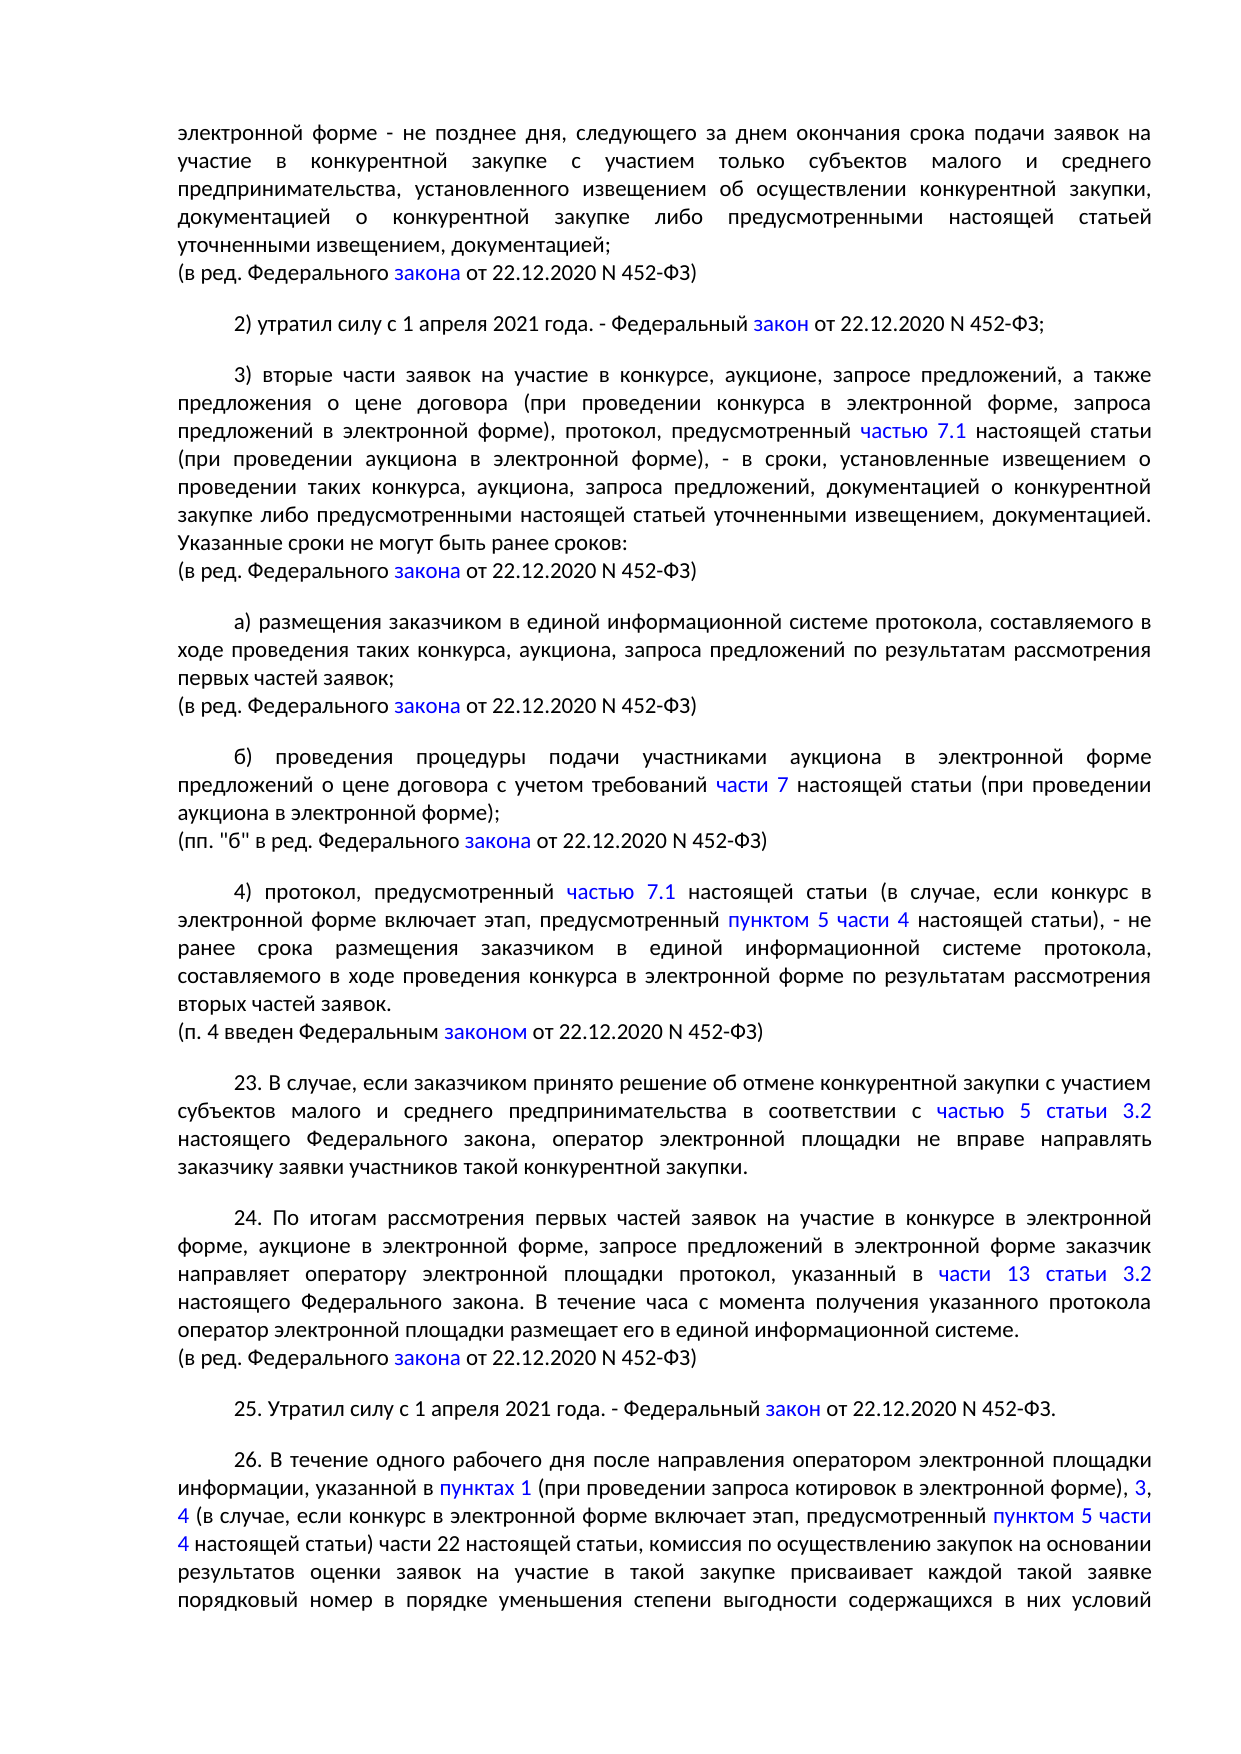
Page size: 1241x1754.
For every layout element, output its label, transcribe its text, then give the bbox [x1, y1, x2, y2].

text 2) утратил силу с 1 апреля 2021 года. - Федеральный закон от 22.12.2020 N 452-ФЗ; [177, 309, 1152, 337]
text 24. По итогам рассмотрения первых частей заявок на участие в конкурсе в электронной форме, аукционе в электронной форме, запросе предложений в электронной форме заказчик направляет оператору электронной площадки протокол, указанный в части 13 статьи 3.2 настоящего Федерального закона. В течение часа с момента получения указанного протокола оператор электронной площадки размещает его в единой информационной системе. [177, 1203, 1152, 1343]
text 3) вторые части заявок на участие в конкурсе, аукционе, запросе предложений, а также предложения о цене договора (при проведении конкурса в электронной форме, запроса предложений в электронной форме), протокол, предусмотренный частью 7.1 настоящей статьи (при проведении аукциона в электронной форме), - в сроки, установленные извещением о проведении таких конкурса, аукциона, запроса предложений, документацией о конкурентной закупке либо предусмотренными настоящей статьей уточненными извещением, документацией. Указанные сроки не могут быть ранее сроков: [177, 360, 1152, 556]
text а) размещения заказчиком в единой информационной системе протокола, составляемого в ходе проведения таких конкурса, аукциона, запроса предложений по результатам рассмотрения первых частей заявок; [177, 607, 1152, 691]
text (в ред. Федерального закона от 22.12.2020 N 452-ФЗ) [177, 556, 1152, 584]
text 4) протокол, предусмотренный частью 7.1 настоящей статьи (в случае, если конкурс в электронной форме включает этап, предусмотренный пунктом 5 части 4 настоящей статьи), - не ранее срока размещения заказчиком в единой информационной системе протокола, составляемого в ходе проведения конкурса в электронной форме по результатам рассмотрения вторых частей заявок. [177, 877, 1152, 1017]
text (в ред. Федерального закона от 22.12.2020 N 452-ФЗ) [177, 258, 1152, 286]
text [177, 118, 1152, 258]
text (пп. "б" в ред. Федерального закона от 22.12.2020 N 452-ФЗ) [177, 826, 1152, 854]
text (в ред. Федерального закона от 22.12.2020 N 452-ФЗ) [177, 691, 1152, 719]
text (в ред. Федерального закона от 22.12.2020 N 452-ФЗ) [177, 1343, 1152, 1371]
text б) проведения процедуры подачи участниками аукциона в электронной форме предложений о цене договора с учетом требований части 7 настоящей статьи (при проведении аукциона в электронной форме); [177, 742, 1152, 826]
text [177, 1445, 1152, 1613]
text 25. Утратил силу с 1 апреля 2021 года. - Федеральный закон от 22.12.2020 N 452-ФЗ. [177, 1394, 1152, 1422]
text (п. 4 введен Федеральным законом от 22.12.2020 N 452-ФЗ) [177, 1017, 1152, 1045]
text 23. В случае, если заказчиком принято решение об отмене конкурентной закупки с участием субъектов малого и среднего предпринимательства в соответствии с частью 5 статьи 3.2 настоящего Федерального закона, оператор электронной площадки не вправе направлять заказчику заявки участников такой конкурентной закупки. [177, 1068, 1152, 1180]
